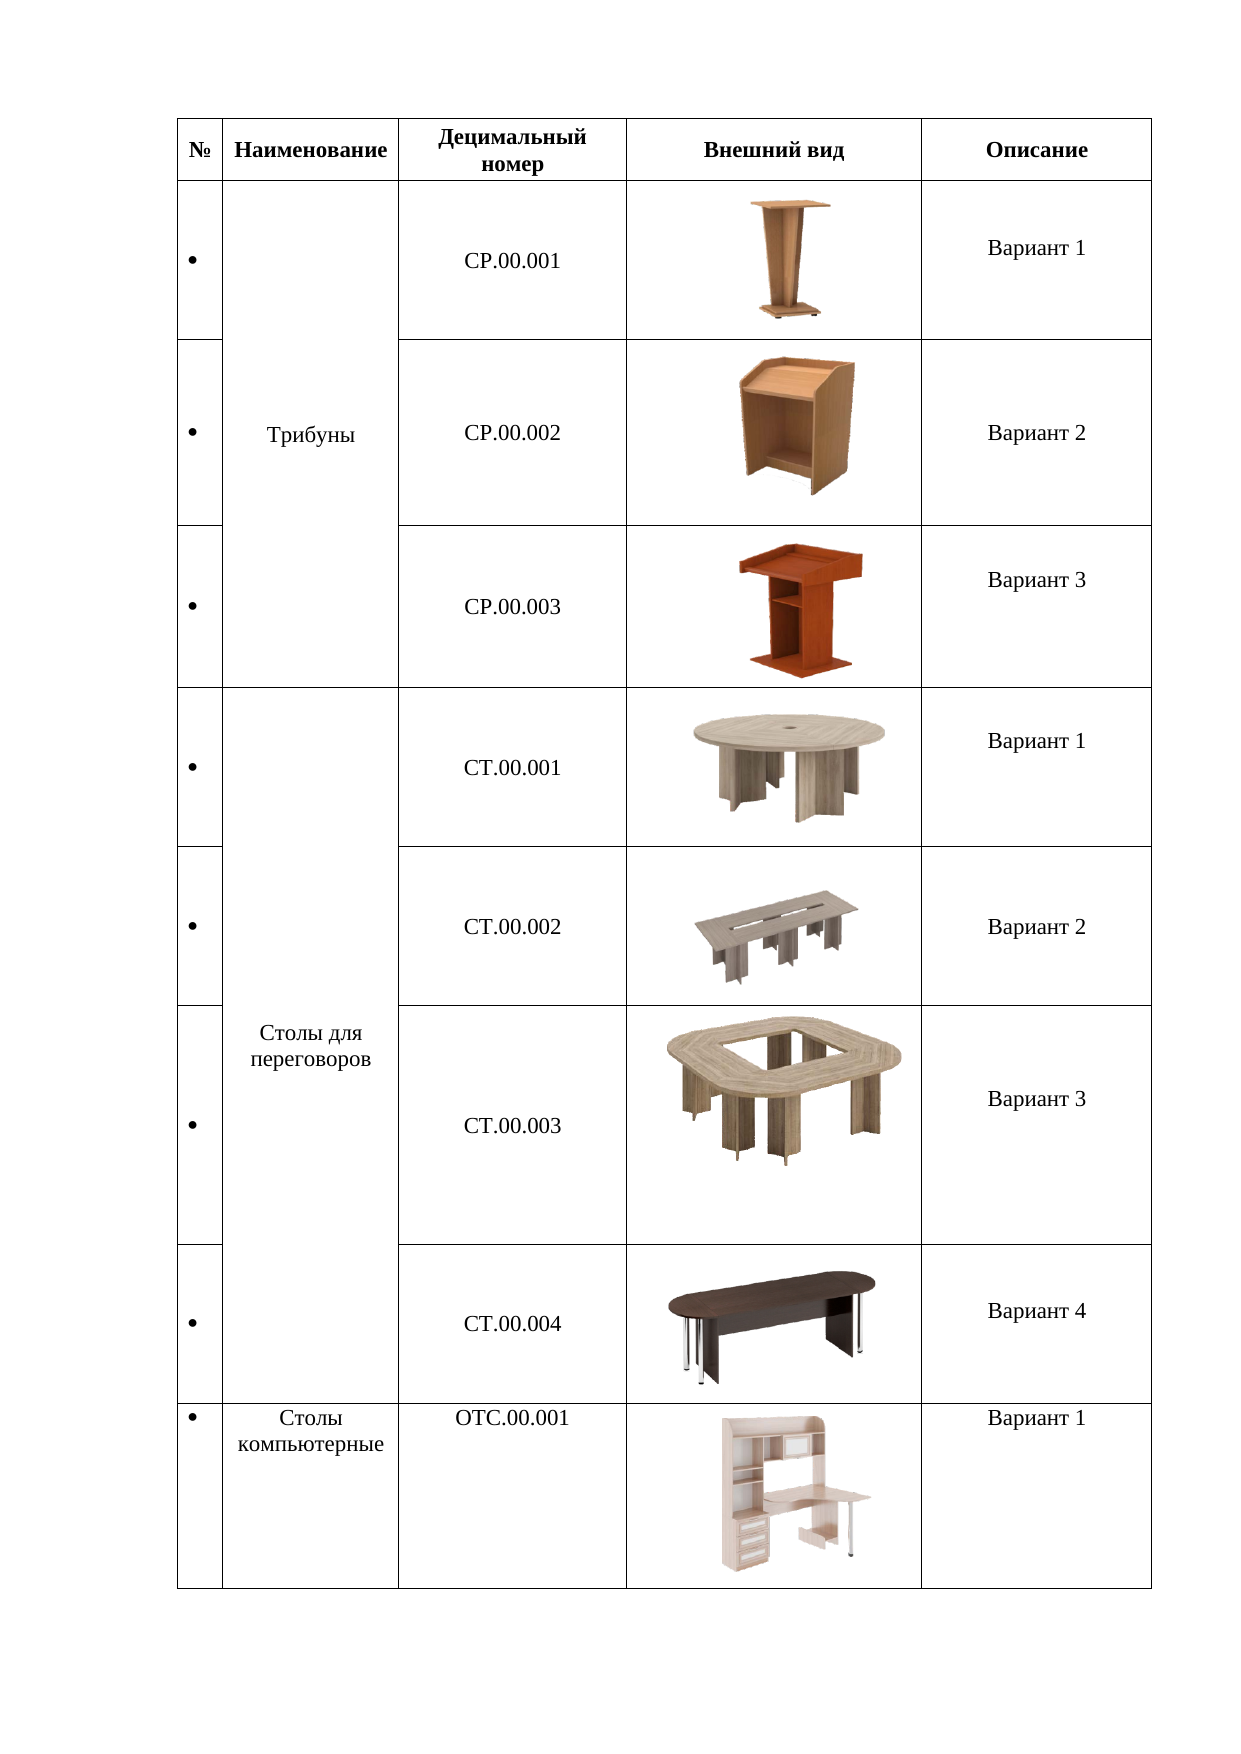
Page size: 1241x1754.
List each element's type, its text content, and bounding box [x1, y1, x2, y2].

table_cell [627, 1245, 921, 1403]
table_cell Столы для переговоров [223, 688, 398, 1403]
table_cell [178, 1006, 222, 1243]
table_header Децимальный номер [399, 119, 626, 180]
picture [690, 862, 861, 1004]
table_cell СТ.00.004 [399, 1245, 626, 1403]
picture [666, 1013, 903, 1172]
table_cell [627, 181, 921, 339]
picture [742, 187, 836, 327]
table_header Внешний вид [627, 119, 921, 180]
table_cell [178, 340, 222, 525]
table_header № [178, 119, 222, 180]
picture [689, 695, 889, 838]
table_cell СТ.00.001 [399, 688, 626, 846]
table_cell [627, 1006, 921, 1243]
table_cell СР.00.001 [399, 181, 626, 339]
table_cell СР.00.002 [399, 340, 626, 525]
table_cell [178, 1404, 222, 1588]
table_cell Вариант 4 [922, 1245, 1151, 1403]
table_cell Вариант 2 [922, 340, 1151, 525]
table_cell ОТС.00.001 [399, 1404, 626, 1588]
table_cell [178, 1245, 222, 1403]
picture [731, 537, 869, 687]
table_cell СТ.00.003 [399, 1006, 626, 1243]
table_cell СТ.00.002 [399, 847, 626, 1005]
table_cell Вариант 1 [922, 181, 1151, 339]
picture [722, 1416, 872, 1572]
picture [666, 1252, 878, 1400]
table_header Описание [922, 119, 1151, 180]
table_cell Вариант 1 [922, 1404, 1151, 1588]
table_cell [627, 526, 921, 687]
table_header Наименование [223, 119, 398, 180]
table_cell Вариант 1 [922, 688, 1151, 846]
table_cell Вариант 3 [922, 1006, 1151, 1243]
table_cell [178, 688, 222, 846]
table_cell [627, 1404, 921, 1588]
table_cell [178, 847, 222, 1005]
table_cell [627, 340, 921, 525]
table_cell [627, 847, 921, 1005]
table_cell [627, 688, 921, 846]
table_cell Трибуны [223, 181, 398, 687]
picture [731, 350, 861, 503]
table_cell СР.00.003 [399, 526, 626, 687]
table_cell [178, 181, 222, 339]
table_cell [178, 526, 222, 687]
table_cell Вариант 2 [922, 847, 1151, 1005]
table_cell Столы компьютерные [223, 1404, 398, 1588]
table_cell Вариант 3 [922, 526, 1151, 687]
